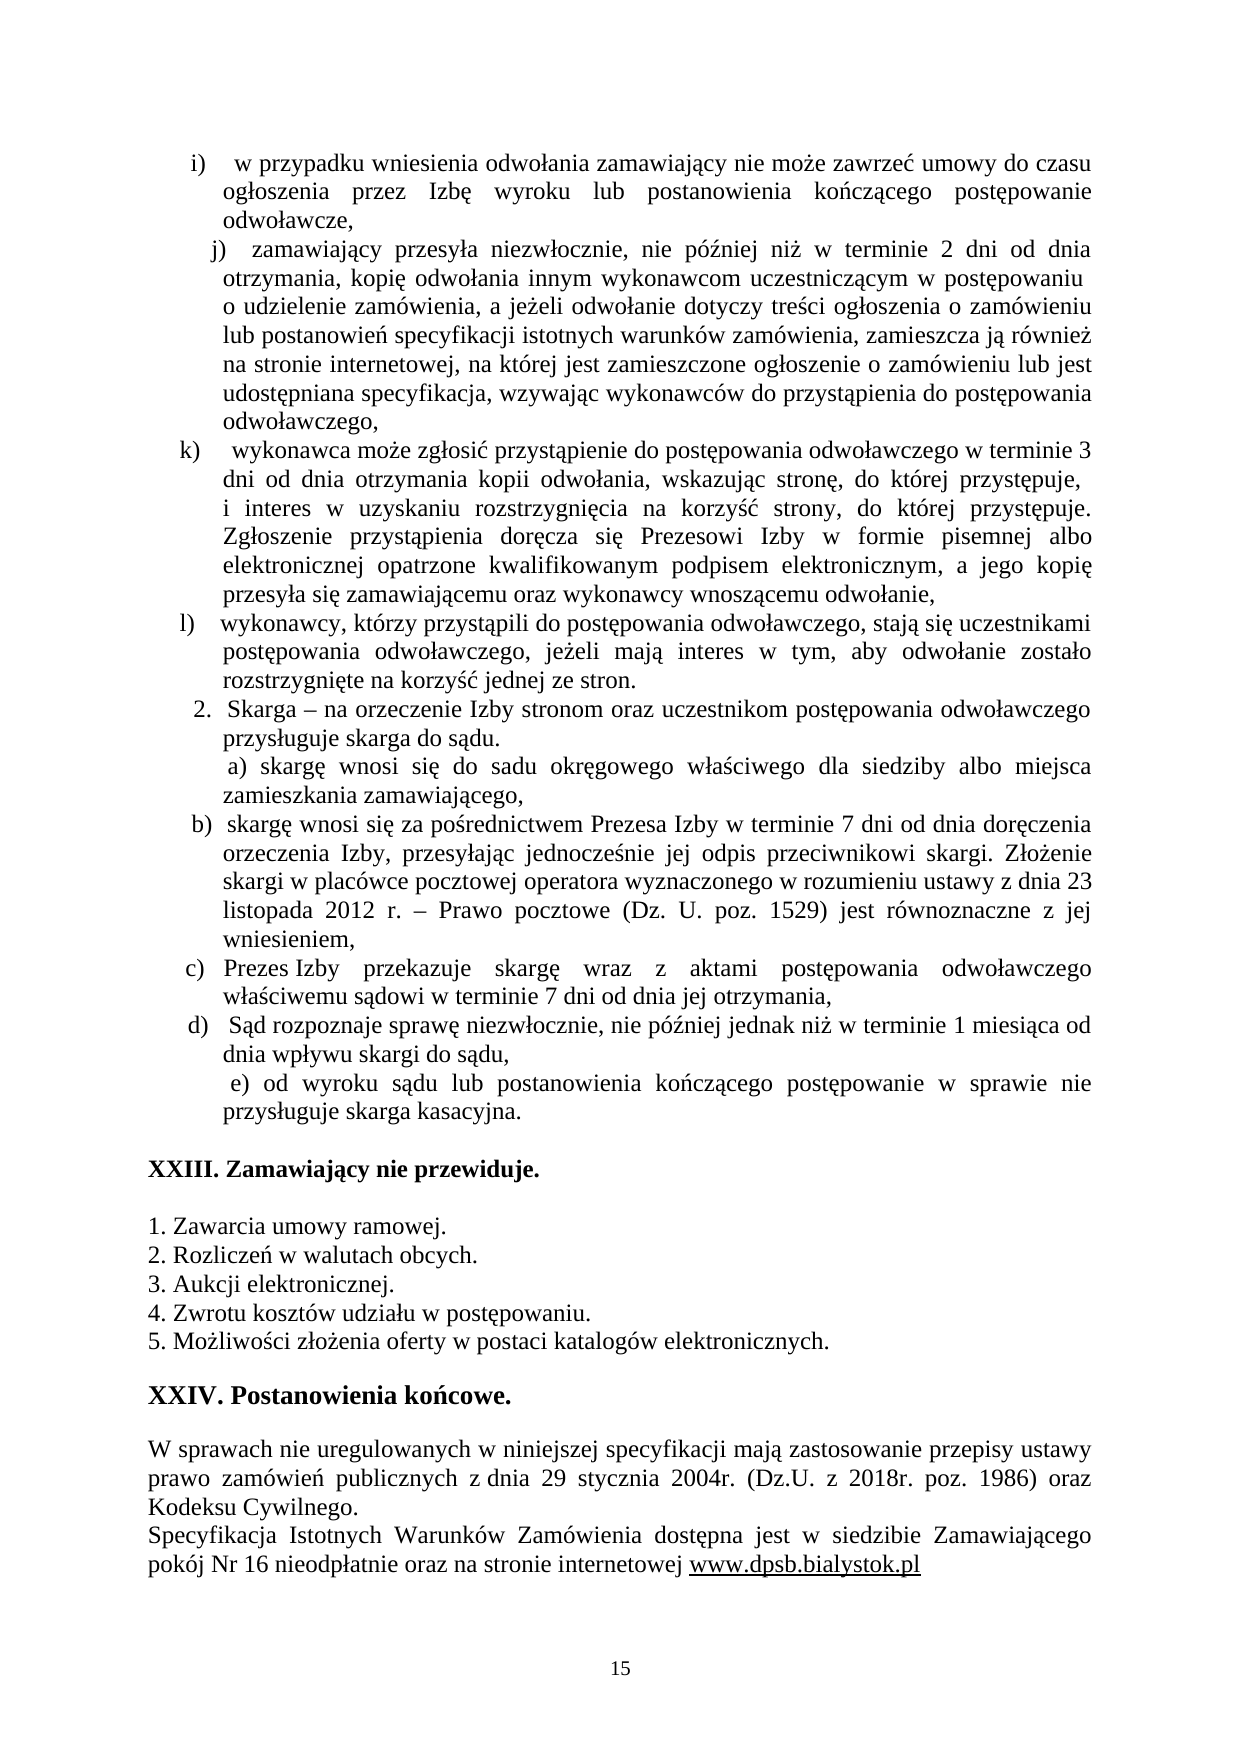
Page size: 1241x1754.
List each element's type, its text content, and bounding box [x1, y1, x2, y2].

text 3. Aukcji elektronicznej. [148, 1269, 1093, 1298]
text 5. Możliwości złożenia oferty w postaci katalogów elektronicznych. [148, 1326, 1093, 1355]
text 4. Zwrotu kosztów udziału w postępowaniu. [148, 1298, 1093, 1326]
text 2. Rozliczeń w walutach obcych. [148, 1240, 1093, 1269]
text a) skargę wnosi się do sadu okręgowego właściwego dla siedziby albo miejsca zamieszkania zamawiającego, [148, 751, 1093, 809]
text k) wykonawca może zgłosić przystąpienie do postępowania odwoławczego w terminie 3 dni od dnia otrzymania kopii odwołania, wskazując stronę, do której przystępuje, i interes w uzyskaniu rozstrzygnięcia na korzyść strony, do której przystępuje. Zgłoszenie przystąpienia doręcza się Prezesowi Izby w formie pisemnej albo elektronicznej opatrzone kwalifikowanym podpisem elektronicznym, a jego kopię przesyła się zamawiającemu oraz wykonawcy wnoszącemu odwołanie, [148, 435, 1093, 608]
text 1. Zawarcia umowy ramowej. [148, 1211, 1093, 1240]
text e) od wyroku sądu lub postanowienia kończącego postępowanie w sprawie nie przysługuje skarga kasacyjna. [148, 1068, 1093, 1125]
subtitle XXIV. Postanowienia końcowe. [148, 1379, 1093, 1410]
text j) zamawiający przesyła niezwłocznie, nie później niż w terminie 2 dni od dnia otrzymania, kopię odwołania innym wykonawcom uczestniczącym w postępowaniu o udzielenie zamówienia, a jeżeli odwołanie dotyczy treści ogłoszenia o zamówieniu lub postanowień specyfikacji istotnych warunków zamówienia, zamieszcza ją również na stronie internetowej, na której jest zamieszczone ogłoszenie o zamówieniu lub jest udostępniana specyfikacja, wzywając wykonawców do przystąpienia do postępowania odwoławczego, [148, 234, 1093, 435]
text Specyfikacja Istotnych Warunków Zamówienia dostępna jest w siedzibie Zamawiającego pokój Nr 16 nieodpłatnie oraz na stronie internetowej www.dpsb.bialystok.pl [148, 1521, 1093, 1578]
text b) skargę wnosi się za pośrednictwem Prezesa Izby w terminie 7 dni od dnia doręczenia orzeczenia Izby, przesyłając jednocześnie jej odpis przeciwnikowi skargi. Złożenie skargi w placówce pocztowej operatora wyznaczonego w rozumieniu ustawy z dnia 23 listopada 2012 r. – Prawo pocztowe (Dz. U. poz. 1529) jest równoznaczne z jej wniesieniem, [148, 809, 1093, 953]
text i) w przypadku wniesienia odwołania zamawiający nie może zawrzeć umowy do czasu ogłoszenia przez Izbę wyroku lub postanowienia kończącego postępowanie odwoławcze, [148, 148, 1093, 234]
text 2. Skarga – na orzeczenie Izby stronom oraz uczestnikom postępowania odwoławczego przysługuje skarga do sądu. [148, 694, 1093, 751]
text l) wykonawcy, którzy przystąpili do postępowania odwoławczego, stają się uczestnikami postępowania odwoławczego, jeżeli mają interes w tym, aby odwołanie zostało rozstrzygnięte na korzyść jednej ze stron. [148, 608, 1093, 694]
text XXIII. Zamawiający nie przewiduje. [148, 1154, 1093, 1183]
text W sprawach nie uregulowanych w niniejszej specyfikacji mają zastosowanie przepisy ustawy prawo zamówień publicznych z dnia 29 stycznia 2004r. (Dz.U. z 2018r. poz. 1986) oraz Kodeksu Cywilnego. [148, 1434, 1093, 1521]
text d) Sąd rozpoznaje sprawę niezwłocznie, nie później jednak niż w terminie 1 miesiąca od dnia wpływu skargi do sądu, [148, 1010, 1093, 1068]
text c) Prezes Izby przekazuje skargę wraz z aktami postępowania odwoławczego właściwemu sądowi w terminie 7 dni od dnia jej otrzymania, [148, 953, 1093, 1010]
